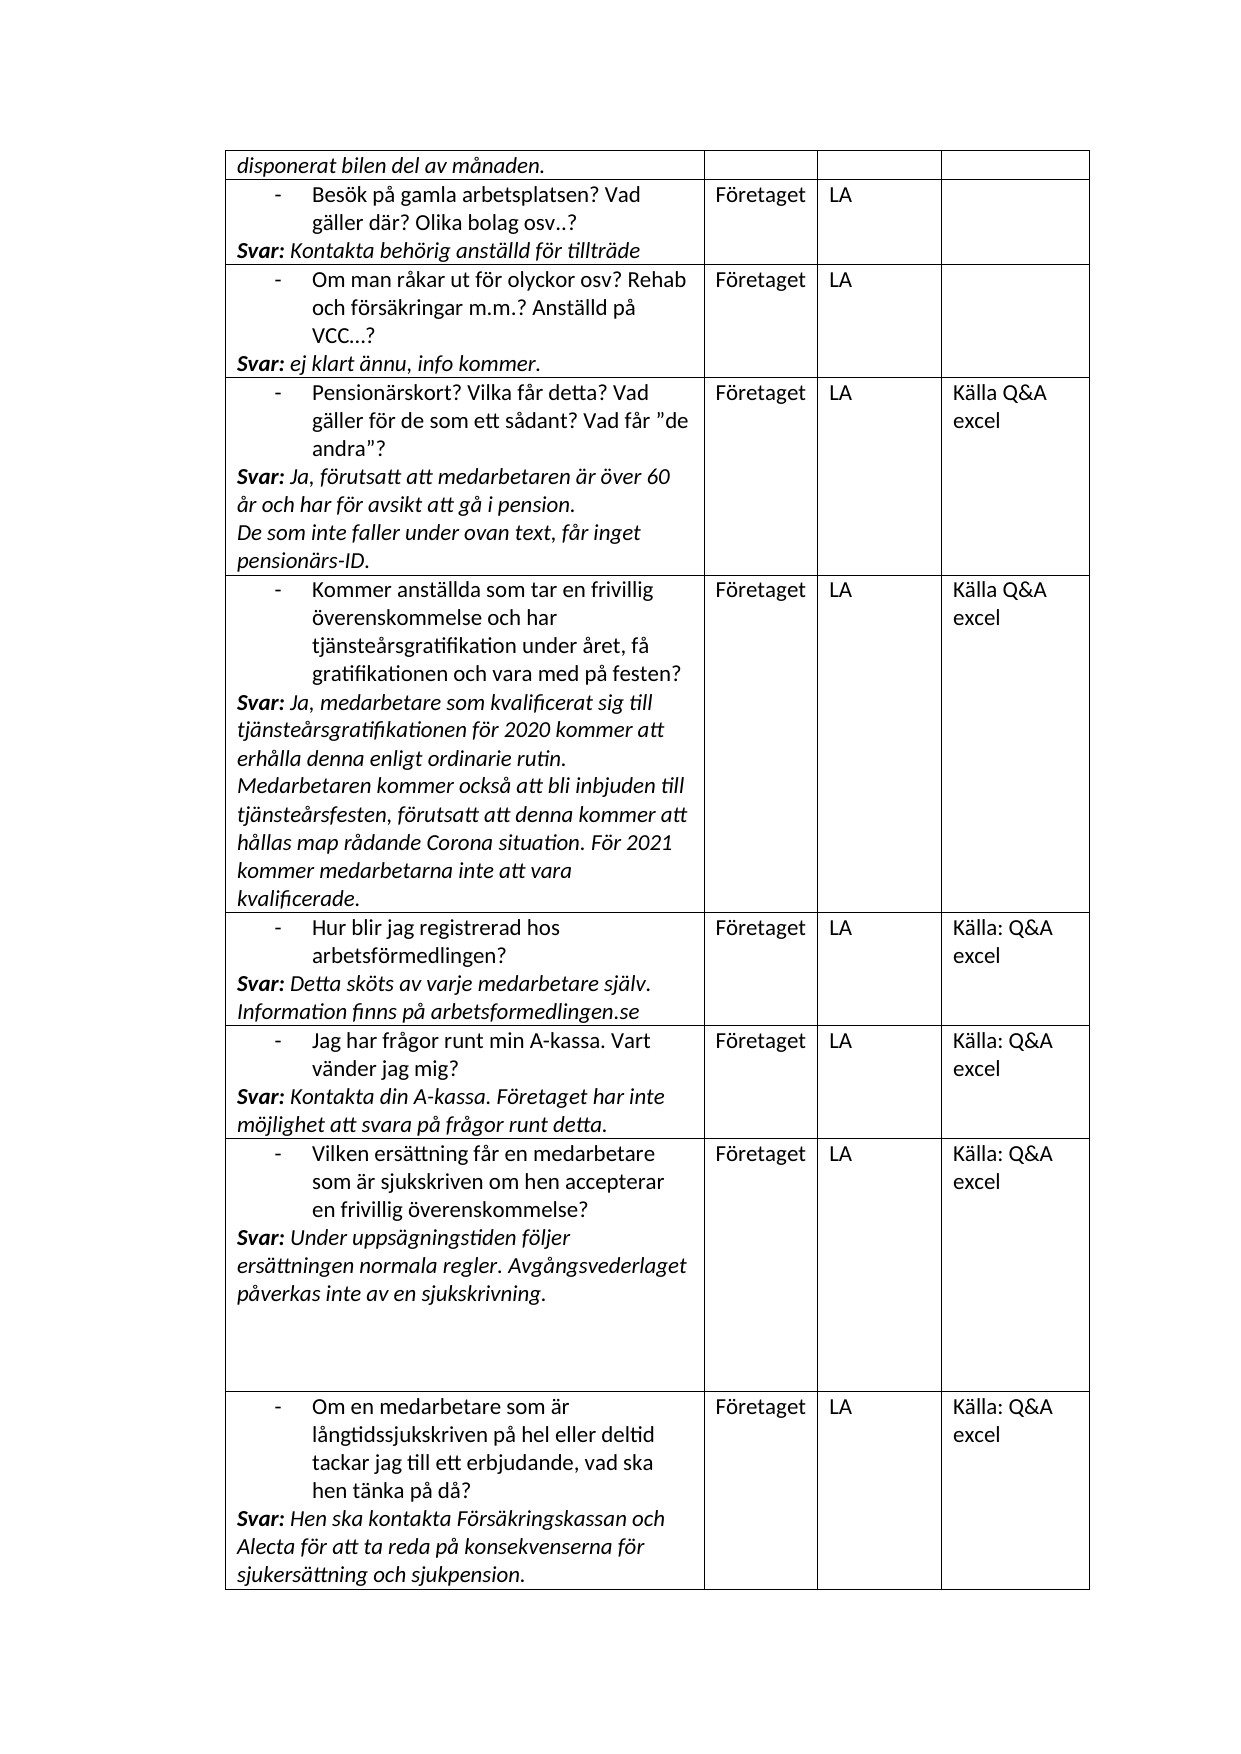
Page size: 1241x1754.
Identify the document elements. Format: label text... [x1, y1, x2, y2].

table_cell [705, 151, 817, 179]
table_cell Besök på gamla arbetsplatsen? Vad gäller där? Olika bolag osv..? Svar: Kontakta behörig anställd för tillträde [226, 180, 704, 264]
table_cell Källa Q&A excel [942, 576, 1089, 912]
table_cell LA [818, 378, 941, 574]
table_cell Kommer anställda som tar en frivillig överenskommelse och har tjänsteårsgratifikation under året, få gratifikationen och vara med på festen? Svar: Ja, medarbetare som kvalificerat sig till tjänsteårsgratifikationen för 2020 kommer att erhålla denna enligt ordinarie rutin. Medarbetaren kommer också att bli inbjuden till tjänsteårsfesten, förutsatt att denna kommer att hållas map rådande Corona situation. För 2021 kommer medarbetarna inte att vara kvalificerade. [226, 576, 704, 912]
table_cell [942, 180, 1089, 264]
table_cell Företaget [705, 1139, 817, 1391]
table_cell Jag har frågor runt min A-kassa. Vart vänder jag mig? Svar: Kontakta din A-kassa. Företaget har inte möjlighet att svara på frågor runt detta. [226, 1026, 704, 1138]
table_cell Källa: Q&A excel [942, 1139, 1089, 1391]
table_cell [818, 151, 941, 179]
table_cell Företaget [705, 265, 817, 377]
table_cell Företaget [705, 1026, 817, 1138]
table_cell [226, 151, 704, 179]
table_cell [942, 265, 1089, 377]
table_cell Pensionärskort? Vilka får detta? Vad gäller för de som ett sådant? Vad får ”de andra”? Svar: Ja, förutsatt att medarbetaren är över 60 år och har för avsikt att gå i pension. De som inte faller under ovan text, får inget pensionärs-ID. [226, 378, 704, 574]
table_cell LA [818, 1392, 941, 1588]
table_cell Källa Q&A excel [942, 378, 1089, 574]
table_cell Källa: Q&A excel [942, 1392, 1089, 1588]
table_cell Företaget [705, 913, 817, 1025]
table_cell Källa: Q&A excel [942, 1026, 1089, 1138]
table_cell Källa: Q&A excel [942, 913, 1089, 1025]
table_cell LA [818, 576, 941, 912]
table_cell Företaget [705, 378, 817, 574]
table_cell Om en medarbetare som är långtidssjukskriven på hel eller deltid tackar jag till ett erbjudande, vad ska hen tänka på då? Svar: Hen ska kontakta Försäkringskassan och Alecta för att ta reda på konsekvenserna för sjukersättning och sjukpension. [226, 1392, 704, 1588]
table_cell LA [818, 1139, 941, 1391]
table_cell Företaget [705, 180, 817, 264]
table_cell Om man råkar ut för olyckor osv? Rehab och försäkringar m.m.? Anställd på VCC…? Svar: ej klart ännu, info kommer. [226, 265, 704, 377]
table_cell Företaget [705, 576, 817, 912]
table_cell Företaget [705, 1392, 817, 1588]
table_cell [942, 151, 1089, 179]
table_cell Hur blir jag registrerad hos arbetsförmedlingen? Svar: Detta sköts av varje medarbetare själv. Information finns på arbetsformedlingen.se [226, 913, 704, 1025]
table_cell LA [818, 913, 941, 1025]
table_cell LA [818, 265, 941, 377]
table_cell LA [818, 1026, 941, 1138]
table_cell LA [818, 180, 941, 264]
table_cell Vilken ersättning får en medarbetare som är sjukskriven om hen accepterar en frivillig överenskommelse? Svar: Under uppsägningstiden följer ersättningen normala regler. Avgångsvederlaget påverkas inte av en sjukskrivning. [226, 1139, 704, 1391]
